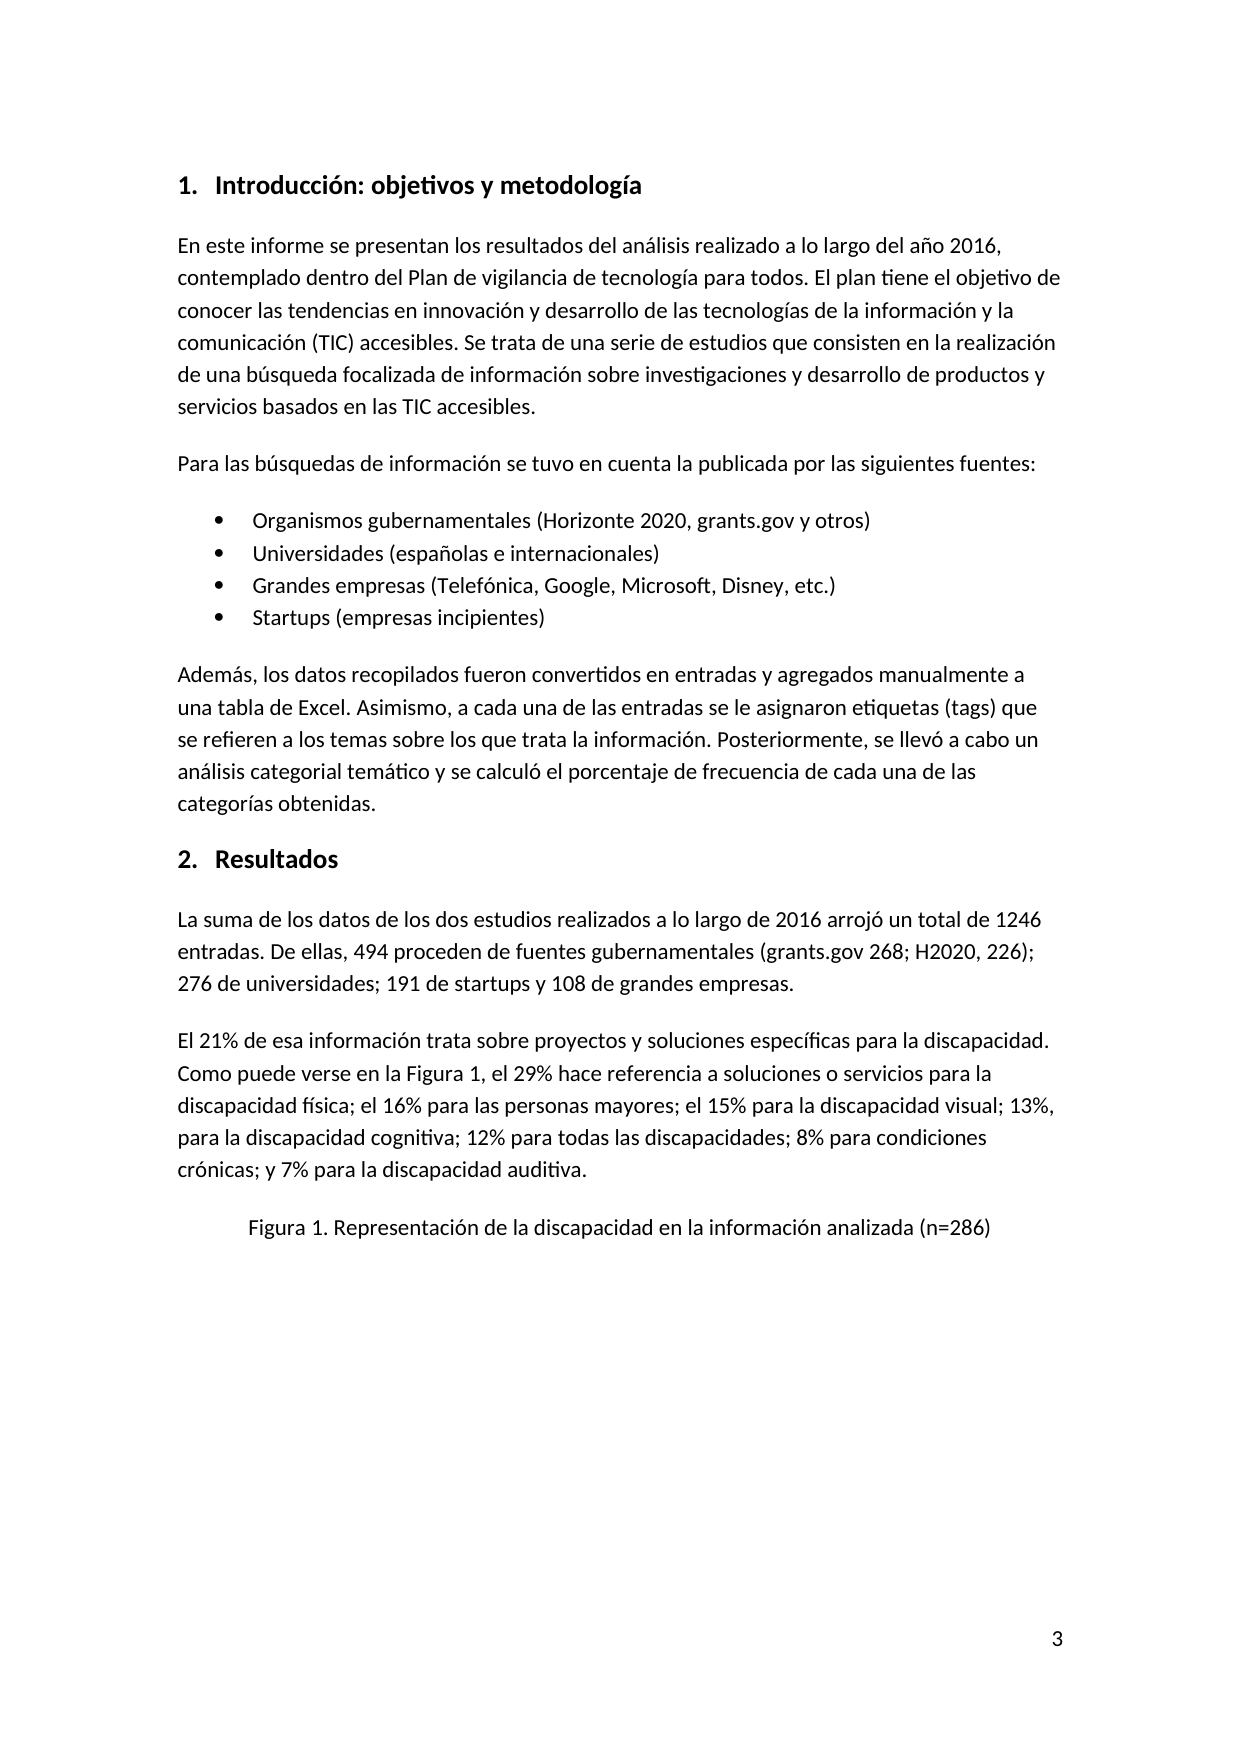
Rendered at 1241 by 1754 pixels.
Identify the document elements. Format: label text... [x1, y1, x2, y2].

list Organismos gubernamentales (Horizonte 2020, grants.gov y otros) [215, 507, 1063, 535]
text La suma de los datos de los dos estudios realizados a lo largo de 2016 arrojó un total de 1246 entradas. De ellas, 494 proceden de fuentes gubernamentales (grants.gov 268; H2020, 226); 276 de universidades; 191 de startups y 108 de grandes empresas. [177, 905, 1063, 997]
text En este informe se presentan los resultados del análisis realizado a lo largo del año 2016, contemplado dentro del Plan de vigilancia de tecnología para todos. El plan tiene el objetivo de conocer las tendencias en innovación y desarrollo de las tecnologías de la información y la comunicación (TIC) accesibles. Se trata de una serie de estudios que consisten en la realización de una búsqueda focalizada de información sobre investigaciones y desarrollo de productos y servicios basados en las TIC accesibles. [177, 231, 1063, 420]
text Figura 1. Representación de la discapacidad en la información analizada (n=286) [177, 1213, 1063, 1241]
text El 21% de esa información trata sobre proyectos y soluciones específicas para la discapacidad. Como puede verse en la Figura 1, el 29% hace referencia a soluciones o servicios para la discapacidad física; el 16% para las personas mayores; el 15% para la discapacidad visual; 13%, para la discapacidad cognitiva; 12% para todas las discapacidades; 8% para condiciones crónicas; y 7% para la discapacidad auditiva. [177, 1027, 1063, 1183]
list Grandes empresas (Telefónica, Google, Microsoft, Disney, etc.) [215, 571, 1063, 599]
subtitle Resultados [177, 842, 1063, 875]
text Para las búsquedas de información se tuvo en cuenta la publicada por las siguientes fuentes: [177, 449, 1063, 477]
list Startups (empresas incipientes) [215, 603, 1063, 631]
list Universidades (españolas e internacionales) [215, 539, 1063, 567]
subtitle Introducción: objetivos y metodología [177, 168, 1063, 201]
text Además, los datos recopilados fueron convertidos en entradas y agregados manualmente a una tabla de Excel. Asimismo, a cada una de las entradas se le asignaron etiquetas (tags) que se refieren a los temas sobre los que trata la información. Posteriormente, se llevó a cabo un análisis categorial temático y se calculó el porcentaje de frecuencia de cada una de las categorías obtenidas. [177, 660, 1063, 817]
